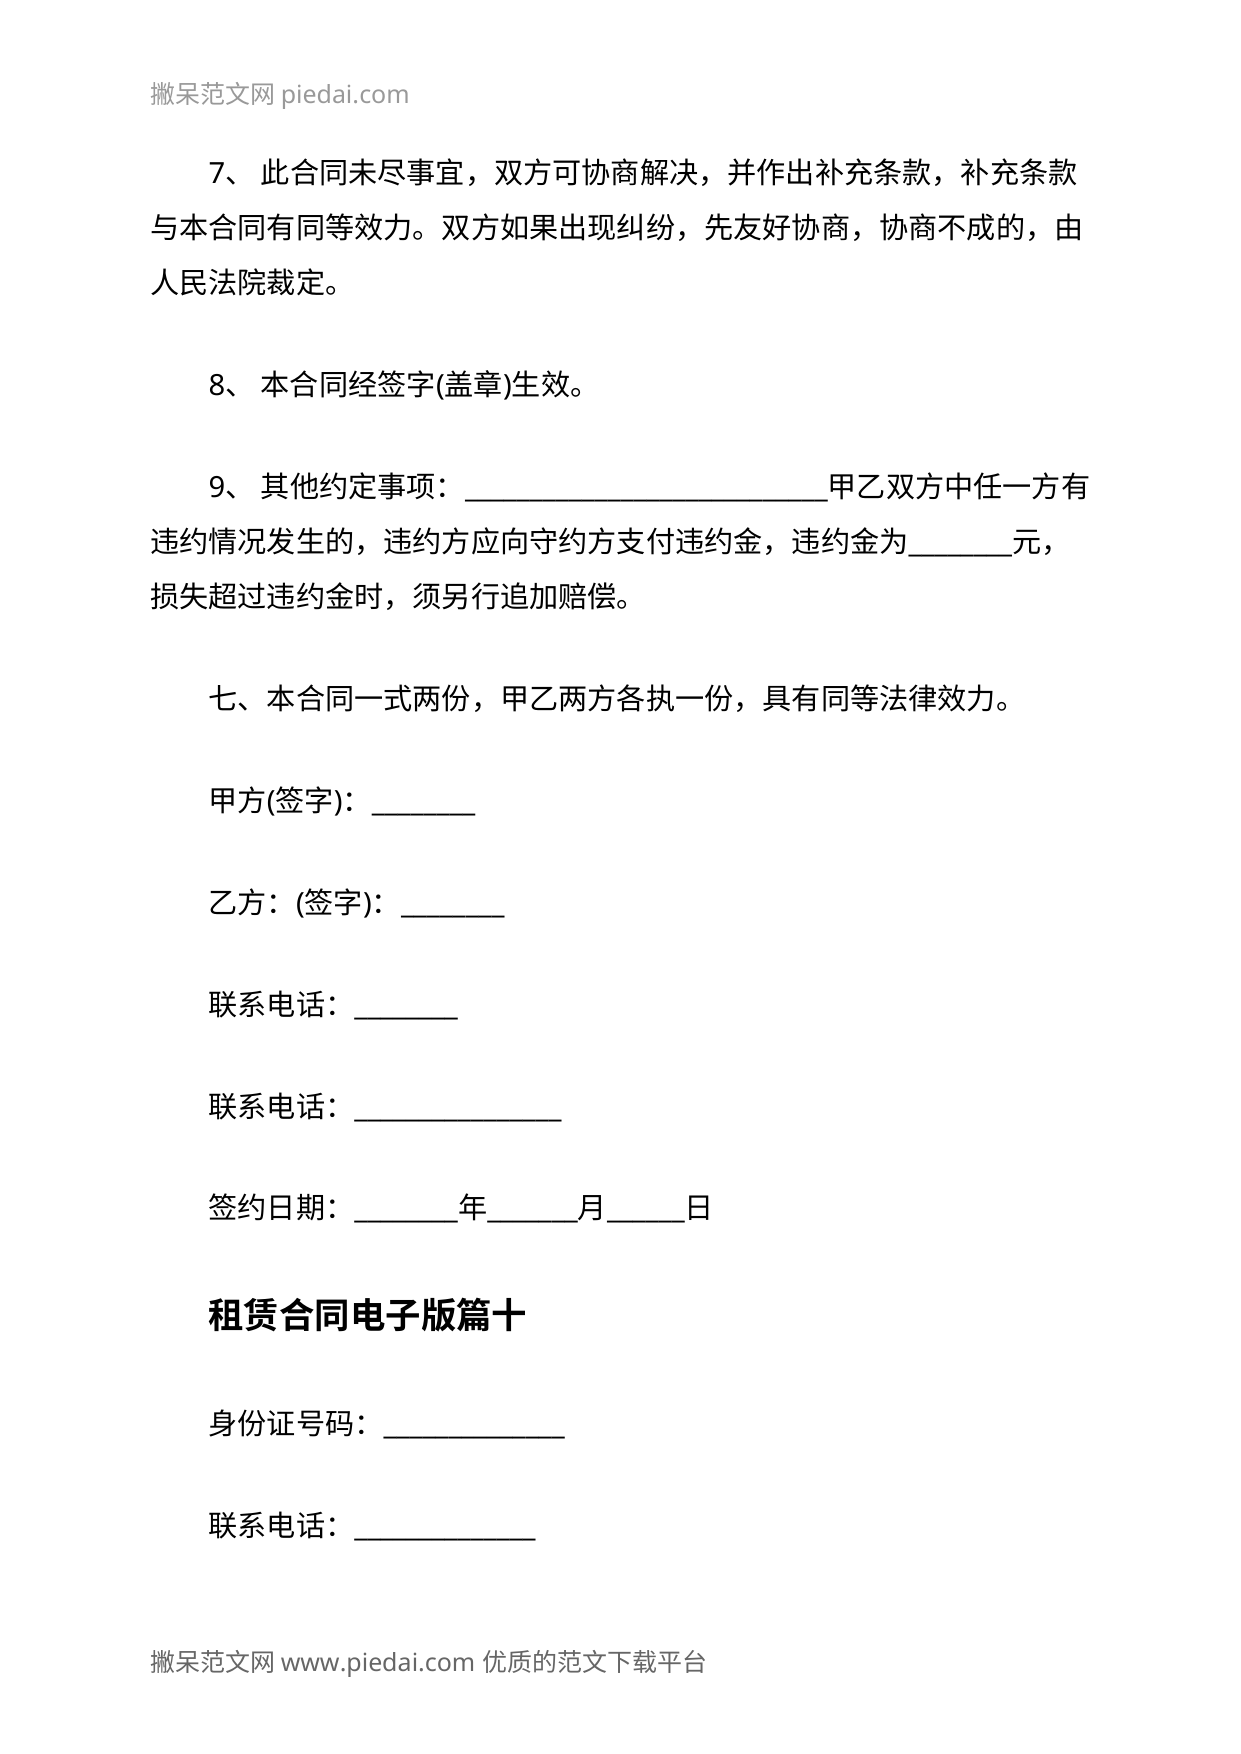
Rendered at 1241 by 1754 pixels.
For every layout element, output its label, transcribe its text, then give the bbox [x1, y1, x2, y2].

text 乙方：(签字)：________ [150, 879, 1090, 922]
text 9、 其他约定事项：____________________________甲乙双方中任一方有违约情况发生的，违约方应向守约方支付违约金，违约金为________元，损失超过违约金时，须另行追加赔偿。 [150, 464, 1090, 616]
text 租赁合同电子版篇十 [150, 1287, 1090, 1338]
text 签约日期：________年_______月______日 [150, 1185, 1090, 1227]
text 联系电话：________________ [150, 1083, 1090, 1126]
text 7、 此合同未尽事宜，双方可协商解决，并作出补充条款，补充条款与本合同有同等效力。双方如果出现纠纷，先友好协商，协商不成的，由人民法院裁定。 [150, 150, 1090, 302]
text 甲方(签字)：________ [150, 777, 1090, 819]
text 8、 本合同经签字(盖章)生效。 [150, 362, 1090, 404]
text 七、本合同一式两份，甲乙两方各执一份，具有同等法律效力。 [150, 675, 1090, 718]
text 联系电话：______________ [150, 1502, 1090, 1545]
text 联系电话：________ [150, 981, 1090, 1023]
text 身份证号码：______________ [150, 1401, 1090, 1443]
